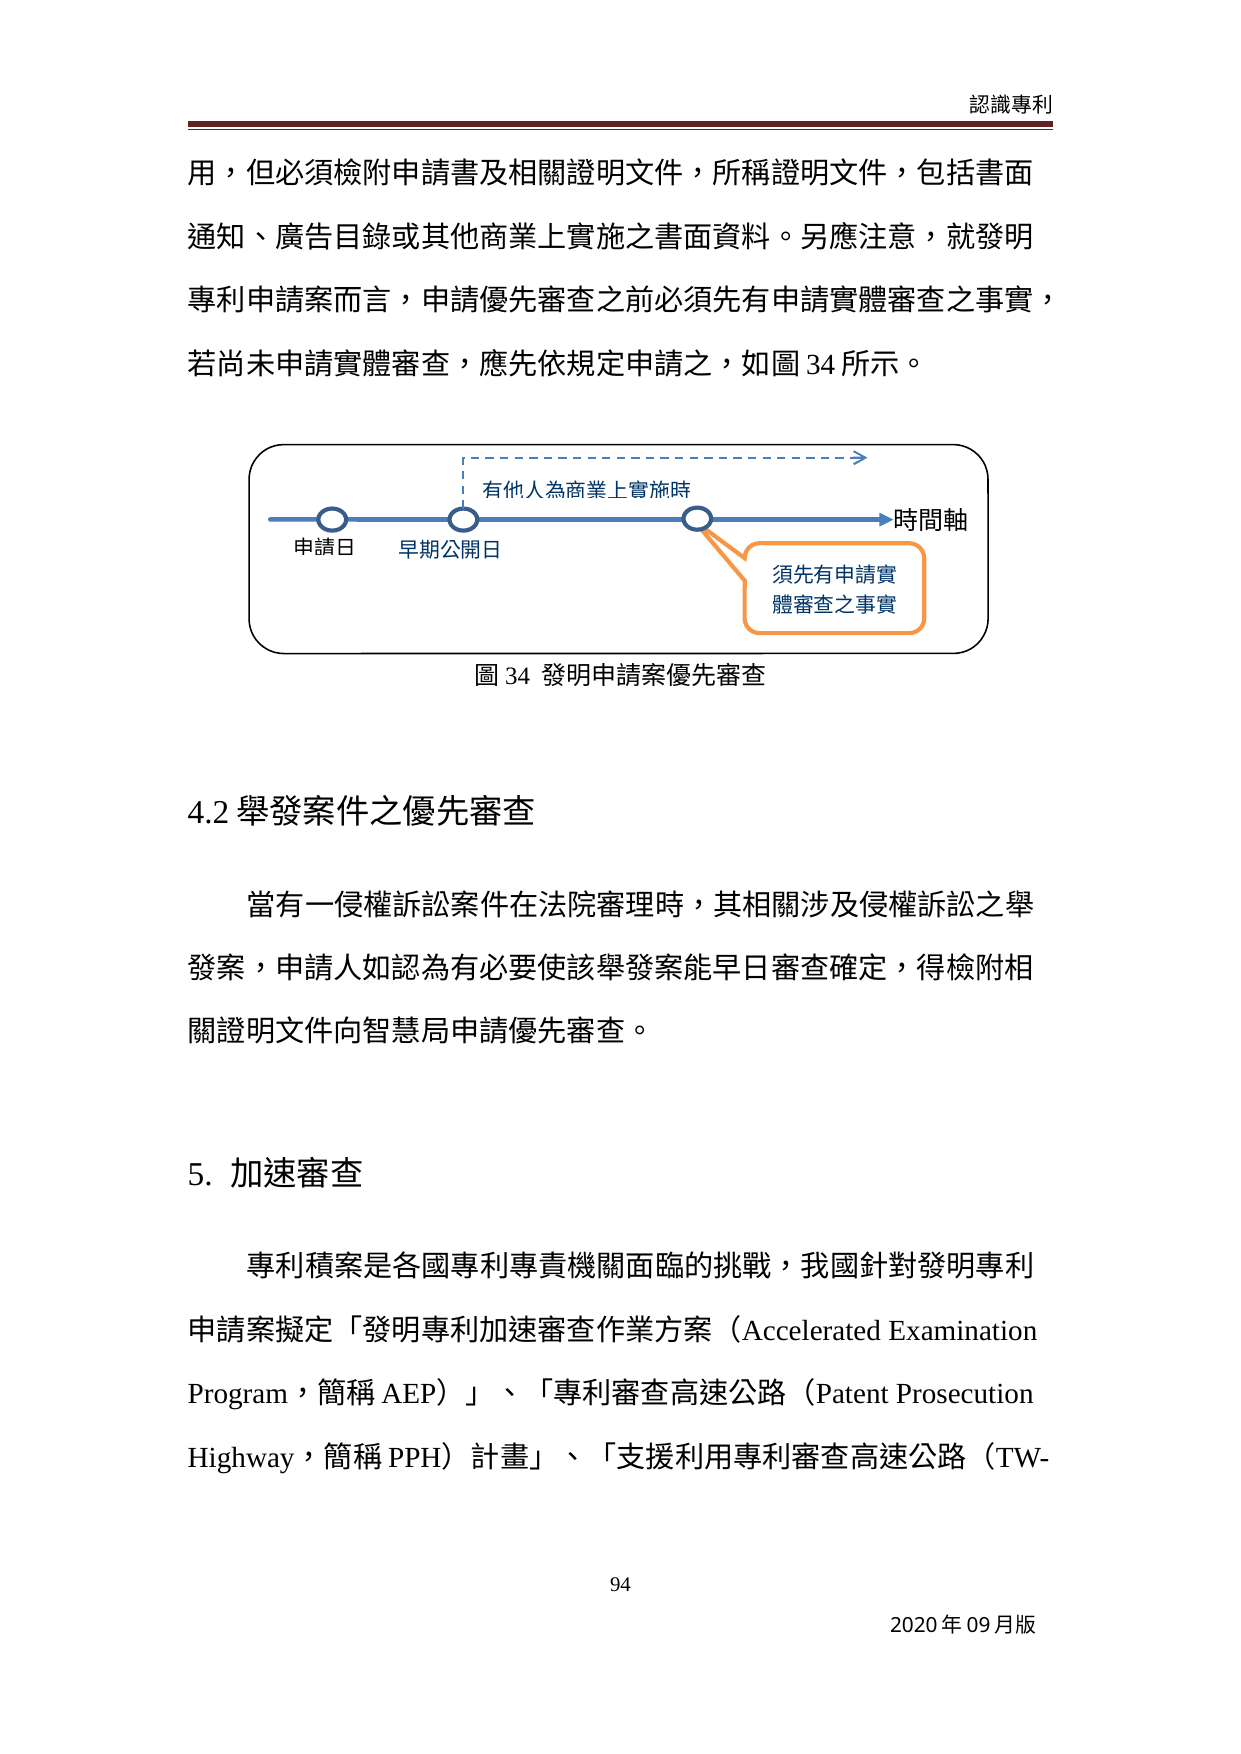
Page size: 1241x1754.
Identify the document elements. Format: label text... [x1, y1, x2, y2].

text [187, 1243, 1053, 1476]
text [187, 150, 1053, 383]
text 圖 34 發明申請案優先審查 [187, 655, 1053, 692]
subtitle 加速審查 [187, 1146, 1053, 1195]
text 當有一侵權訴訟案件在法院審理時，其相關涉及侵權訴訟之舉發案，申請人如認為有必要使該舉發案能早日審查確定，得檢附相關證明文件向智慧局申請優先審查。 [187, 881, 1053, 1050]
subtitle 4.2舉發案件之優先審查 [187, 785, 1053, 833]
